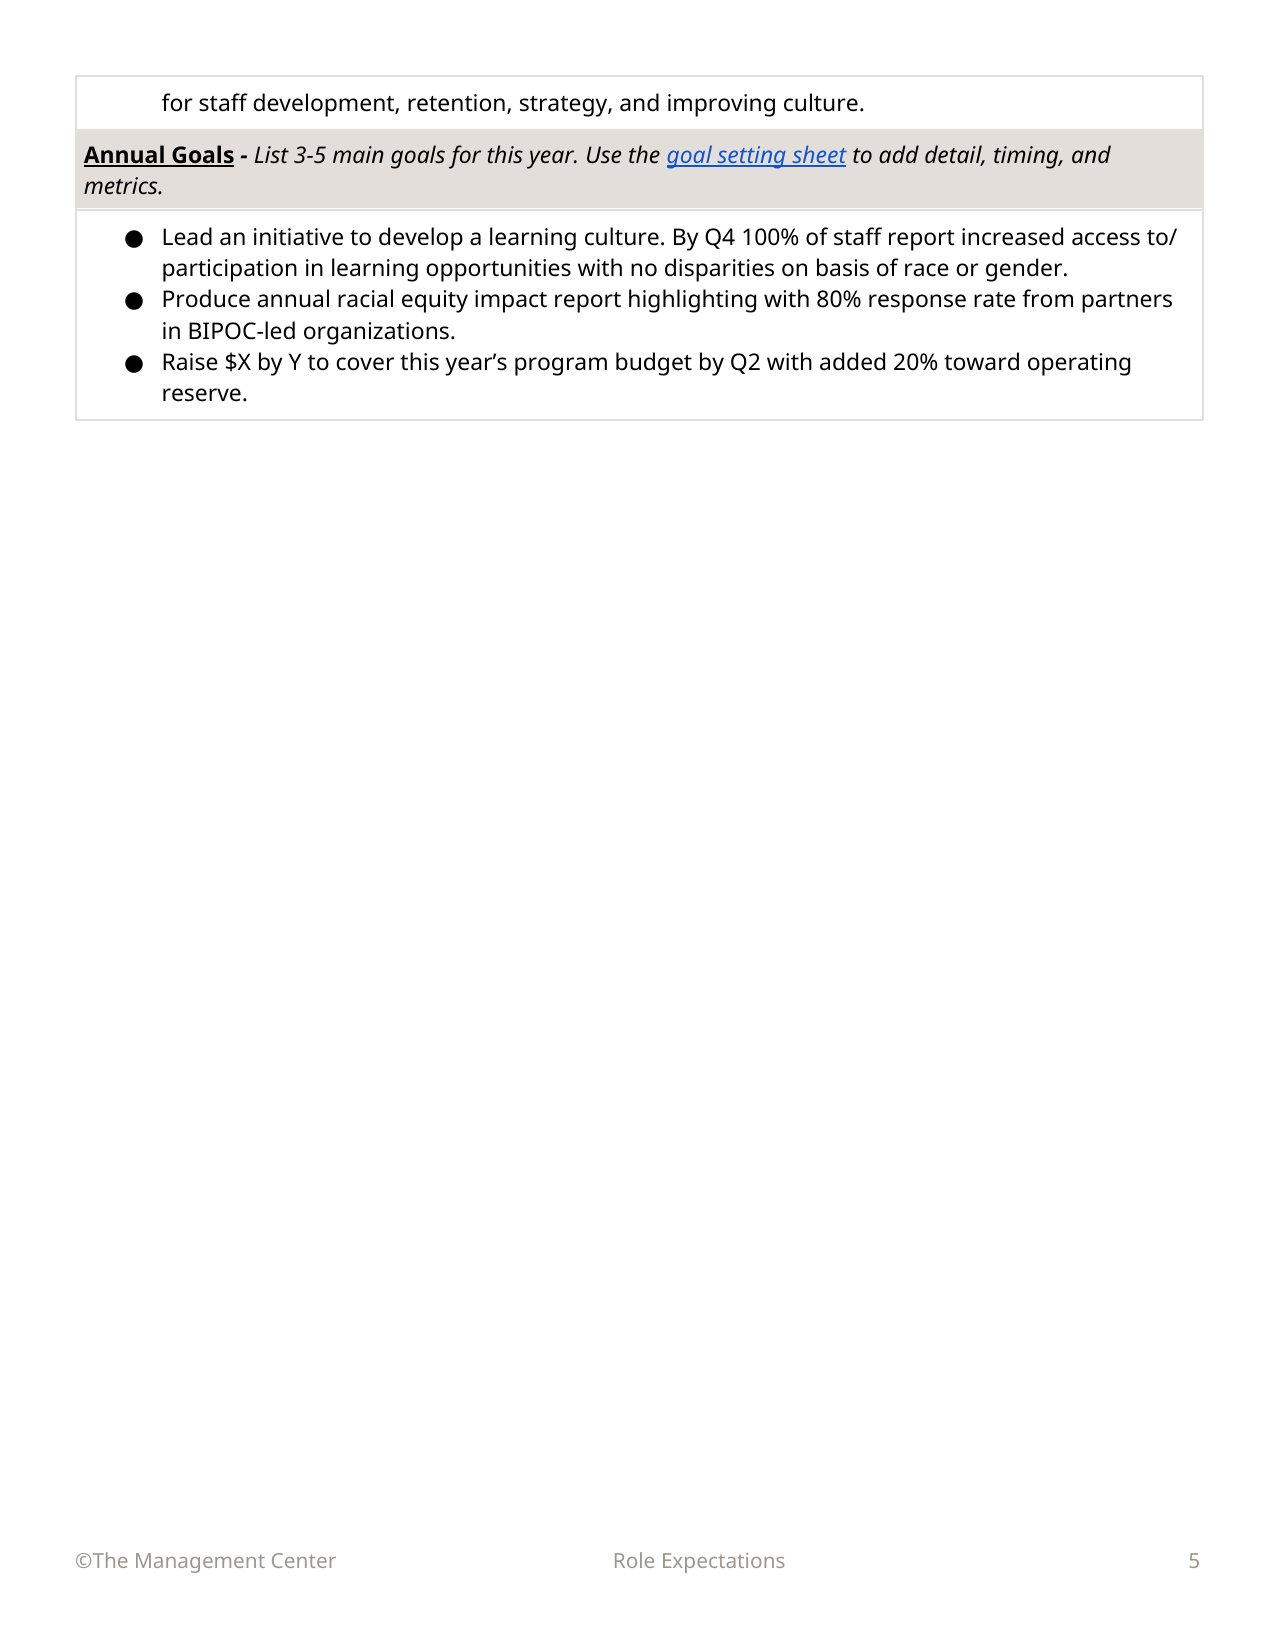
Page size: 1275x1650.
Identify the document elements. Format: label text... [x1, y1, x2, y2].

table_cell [77, 77, 1202, 129]
table_cell Annual Goals - List 3-5 main goals for this year. Use the goal setting sheet to add detail, timing, and metrics. [77, 131, 1202, 208]
table_cell Lead an initiative to develop a learning culture. By Q4 100% of staff report increased access to/ participation in learning opportunities with no disparities on basis of race or gender. Produce annual racial equity impact report highlighting with 80% response rate from partners in BIPOC-led organizations. Raise $X by Y to cover this year’s program budget by Q2 with added 20% toward operating reserve. [77, 211, 1202, 419]
